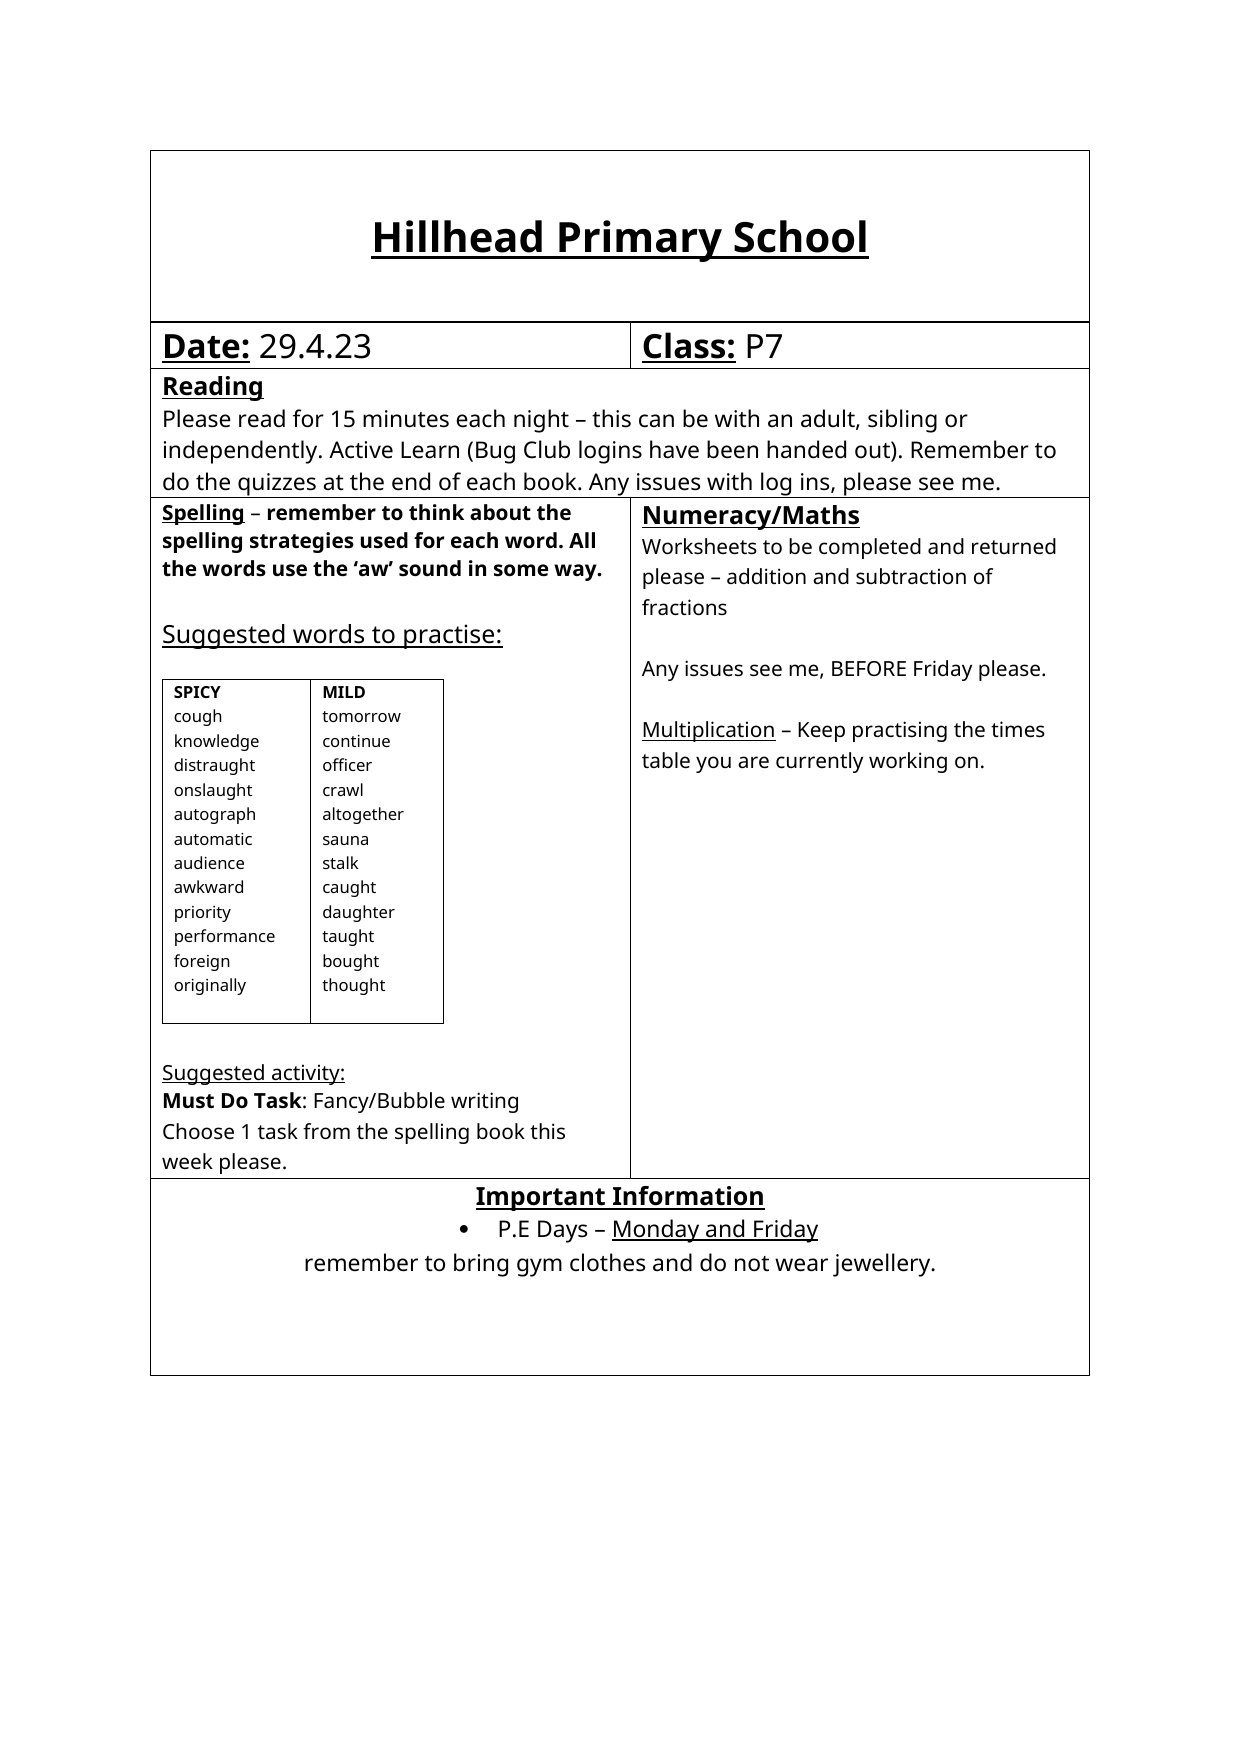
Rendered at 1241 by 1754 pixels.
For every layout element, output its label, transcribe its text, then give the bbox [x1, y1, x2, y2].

table_cell Reading Please read for 15 minutes each night – this can be with an adult, sibling or independently. Active Learn (Bug Club logins have been handed out). Remember to do the quizzes at the end of each book. Any issues with log ins, please see me. [151, 369, 1089, 497]
table_cell Date: 29.4.23 [151, 323, 630, 368]
table_cell Class: P7 [631, 323, 1089, 368]
table_cell Important Information P.E Days – Monday and Friday remember to bring gym clothes and do not wear jewellery. [151, 1179, 1089, 1375]
table_cell Numeracy/Maths Worksheets to be completed and returned please – addition and subtraction of fractions Any issues see me, BEFORE Friday please. Multiplication – Keep practising the times table you are currently working on. [631, 498, 1089, 1178]
table_cell Spelling – remember to think about the spelling strategies used for each word. All the words use the ‘aw’ sound in some way. Suggested words to practise: Suggested activity: Must Do Task: Fancy/Bubble writing Choose 1 task from the spelling book this week please. [151, 498, 630, 1178]
table_header Hillhead Primary School [151, 151, 1089, 321]
